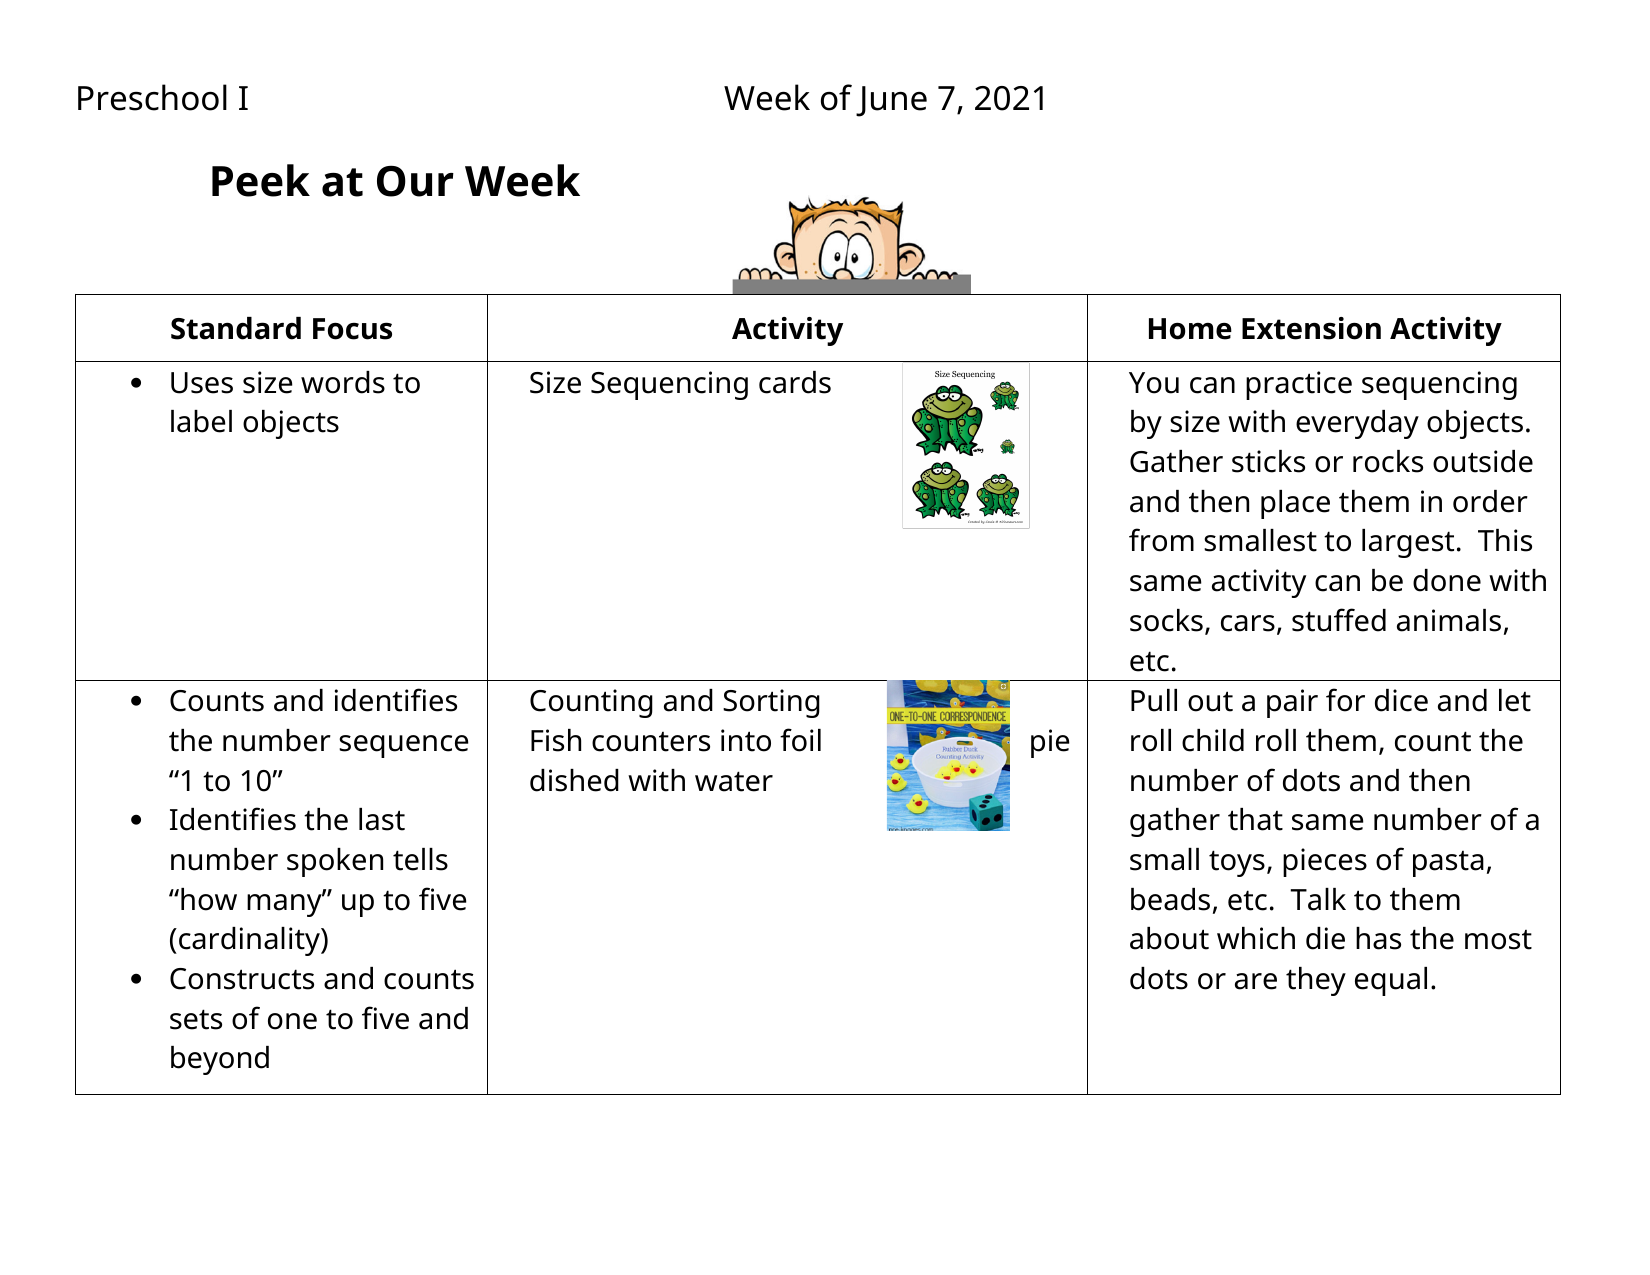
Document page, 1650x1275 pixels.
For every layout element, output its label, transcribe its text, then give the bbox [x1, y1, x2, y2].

table_cell You can practice sequencing by size with everyday objects. Gather sticks or rocks outside and then place them in order from smallest to largest. This same activity can be done with socks, cars, stuffed animals, etc. [1088, 362, 1560, 679]
picture [732, 195, 971, 294]
text Peek at Our Week [75, 152, 1575, 208]
table_header Activity [488, 295, 1087, 361]
table_cell Counts and identifies the number sequence “1 to 10” Identifies the last number spoken tells “how many” up to five (cardinality) Constructs and counts sets of one to five and beyond [76, 681, 487, 1094]
picture [886, 680, 1010, 831]
table_cell Counting and Sorting Fish counters into foil pie dished with water [488, 681, 1087, 1094]
table_cell Uses size words to label objects [76, 362, 487, 679]
table_cell Pull out a pair for dice and let roll child roll them, count the number of dots and then gather that same number of a small toys, pieces of pasta, beads, etc. Talk to them about which die has the most dots or are they equal. [1088, 681, 1560, 1094]
table_header Home Extension Activity [1088, 295, 1560, 361]
table_header Standard Focus [76, 295, 487, 361]
table_cell Size Sequencing cards [488, 362, 1087, 679]
